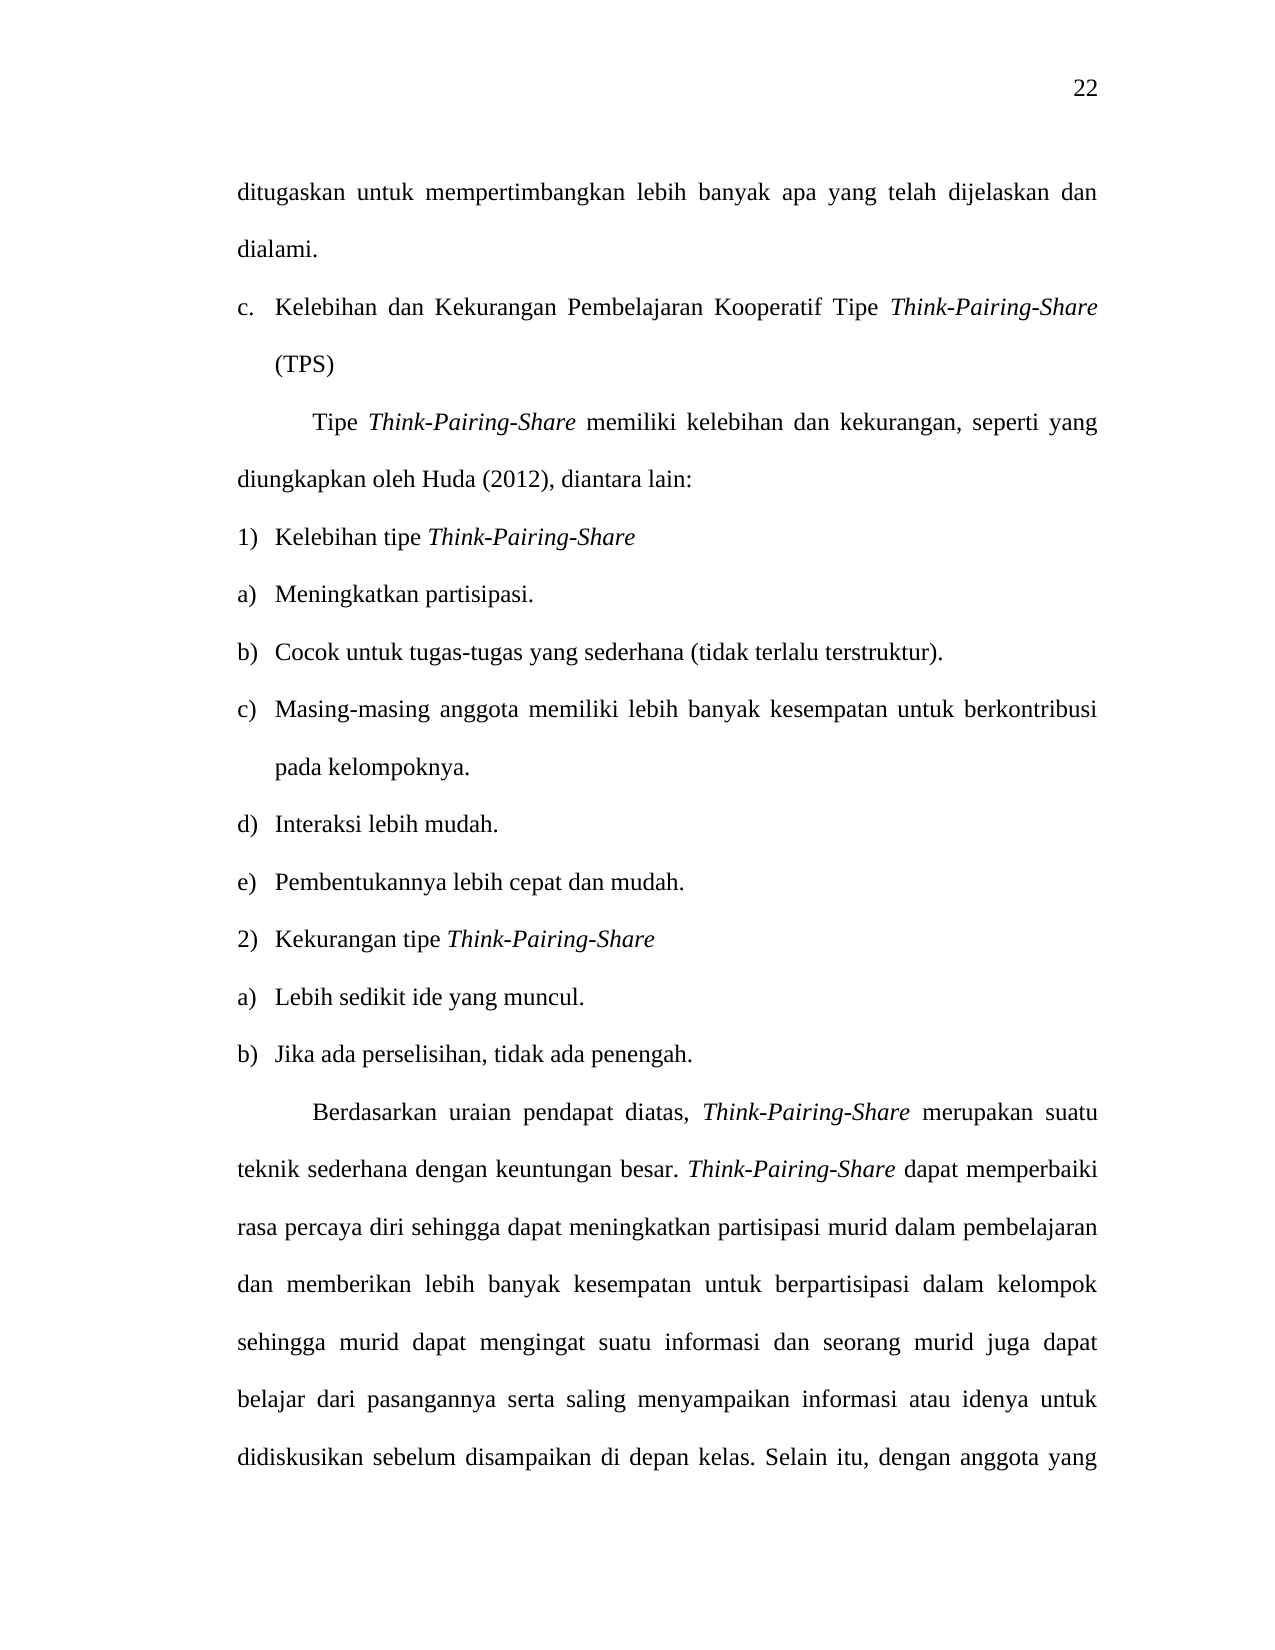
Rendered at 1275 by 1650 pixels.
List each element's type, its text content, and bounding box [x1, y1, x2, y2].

list Kelebihan tipe Think-Pairing-Share [237, 522, 1098, 551]
text Tipe Think-Pairing-Share memiliki kelebihan dan kekurangan, seperti yang diungkapkan oleh Huda (2012), diantara lain: [237, 407, 1098, 493]
list Meningkatkan partisipasi. [237, 579, 1098, 608]
list Kekurangan tipe Think-Pairing-Share [237, 924, 1098, 953]
list Masing-masing anggota memiliki lebih banyak kesempatan untuk berkontribusi pada kelompoknya. [237, 694, 1098, 781]
list Kelebihan dan Kekurangan Pembelajaran Kooperatif Tipe Think-Pairing-Share (TPS) [237, 292, 1098, 378]
list Pembentukannya lebih cepat dan mudah. [237, 867, 1098, 896]
list Jika ada perselisihan, tidak ada penengah. [237, 1039, 1098, 1068]
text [237, 177, 1098, 263]
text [237, 1097, 1098, 1471]
list Interaksi lebih mudah. [237, 809, 1098, 838]
list Lebih sedikit ide yang muncul. [237, 982, 1098, 1011]
list Cocok untuk tugas-tugas yang sederhana (tidak terlalu terstruktur). [237, 637, 1098, 666]
